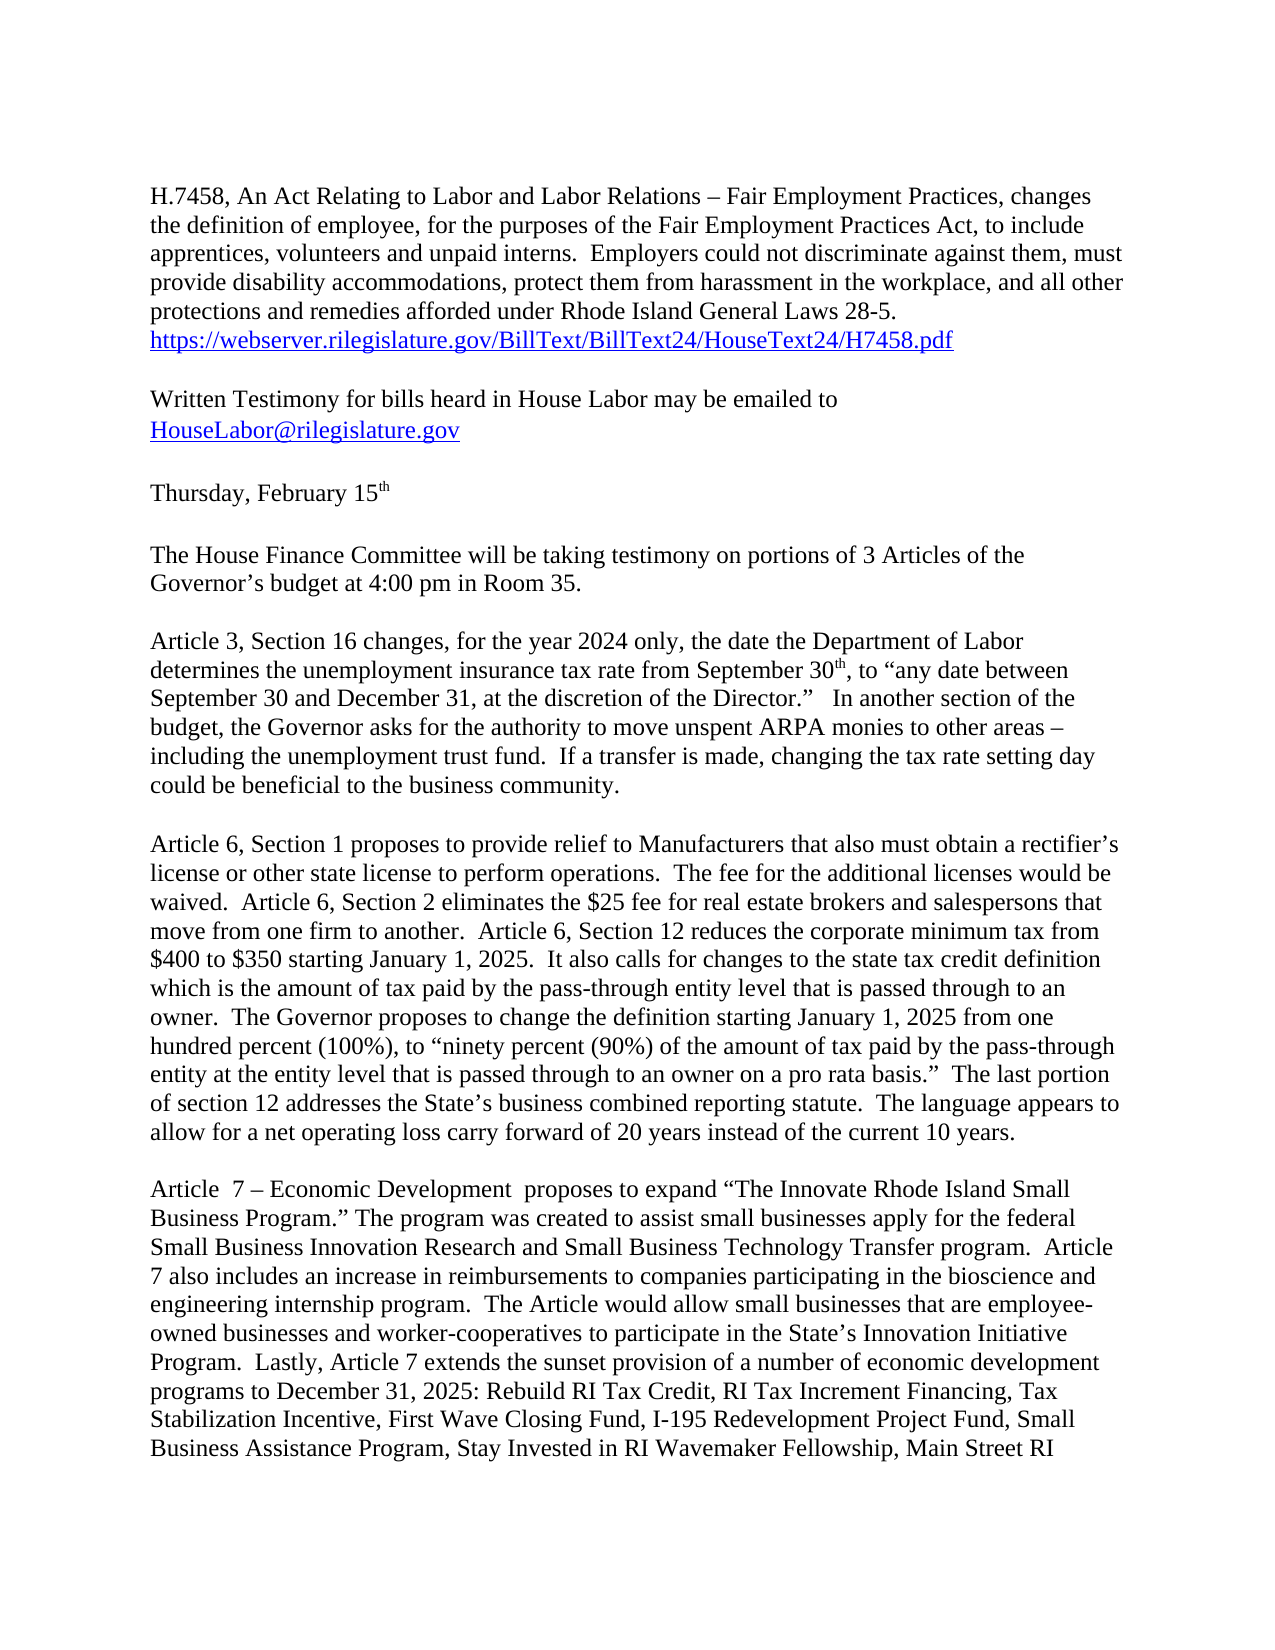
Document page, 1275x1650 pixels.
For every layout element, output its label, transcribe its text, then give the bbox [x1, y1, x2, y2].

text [150, 1174, 1125, 1462]
text The House Finance Committee will be taking testimony on portions of 3 Articles of the Governor’s budget at 4:00 pm in Room 35. [150, 540, 1125, 597]
text Thursday, February 15th [150, 478, 1125, 506]
text Written Testimony for bills heard in House Labor may be emailed to HouseLabor@rilegislature.gov [150, 384, 1125, 444]
text Article 6, Section 1 proposes to provide relief to Manufacturers that also must obtain a rectifier’s license or other state license to perform operations. The fee for the additional licenses would be waived. Article 6, Section 2 eliminates the $25 fee for real estate brokers and salespersons that move from one firm to another. Article 6, Section 12 reduces the corporate minimum tax from $400 to $350 starting January 1, 2025. It also calls for changes to the state tax credit definition which is the amount of tax paid by the pass-through entity level that is passed through to an owner. The Governor proposes to change the definition starting January 1, 2025 from one hundred percent (100%), to “ninety percent (90%) of the amount of tax paid by the pass-through entity at the entity level that is passed through to an owner on a pro rata basis.” The last portion of section 12 addresses the State’s business combined reporting statute. The language appears to allow for a net operating loss carry forward of 20 years instead of the current 10 years. [150, 829, 1125, 1146]
text H.7458, An Act Relating to Labor and Labor Relations – Fair Employment Practices, changes the definition of employee, for the purposes of the Fair Employment Practices Act, to include apprentices, volunteers and unpaid interns. Employers could not discriminate against them, must provide disability accommodations, protect them from harassment in the workplace, and all other protections and remedies afforded under Rhode Island General Laws 28-5. https://webserver.rilegislature.gov/BillText/BillText24/HouseText24/H7458.pdf [150, 181, 1125, 353]
text Article 3, Section 16 changes, for the year 2024 only, the date the Department of Labor determines the unemployment insurance tax rate from September 30th, to “any date between September 30 and December 31, at the discretion of the Director.” In another section of the budget, the Governor asks for the authority to move unspent ARPA monies to other areas – including the unemployment trust fund. If a transfer is made, changing the tax rate setting day could be beneficial to the business community. [150, 626, 1125, 798]
